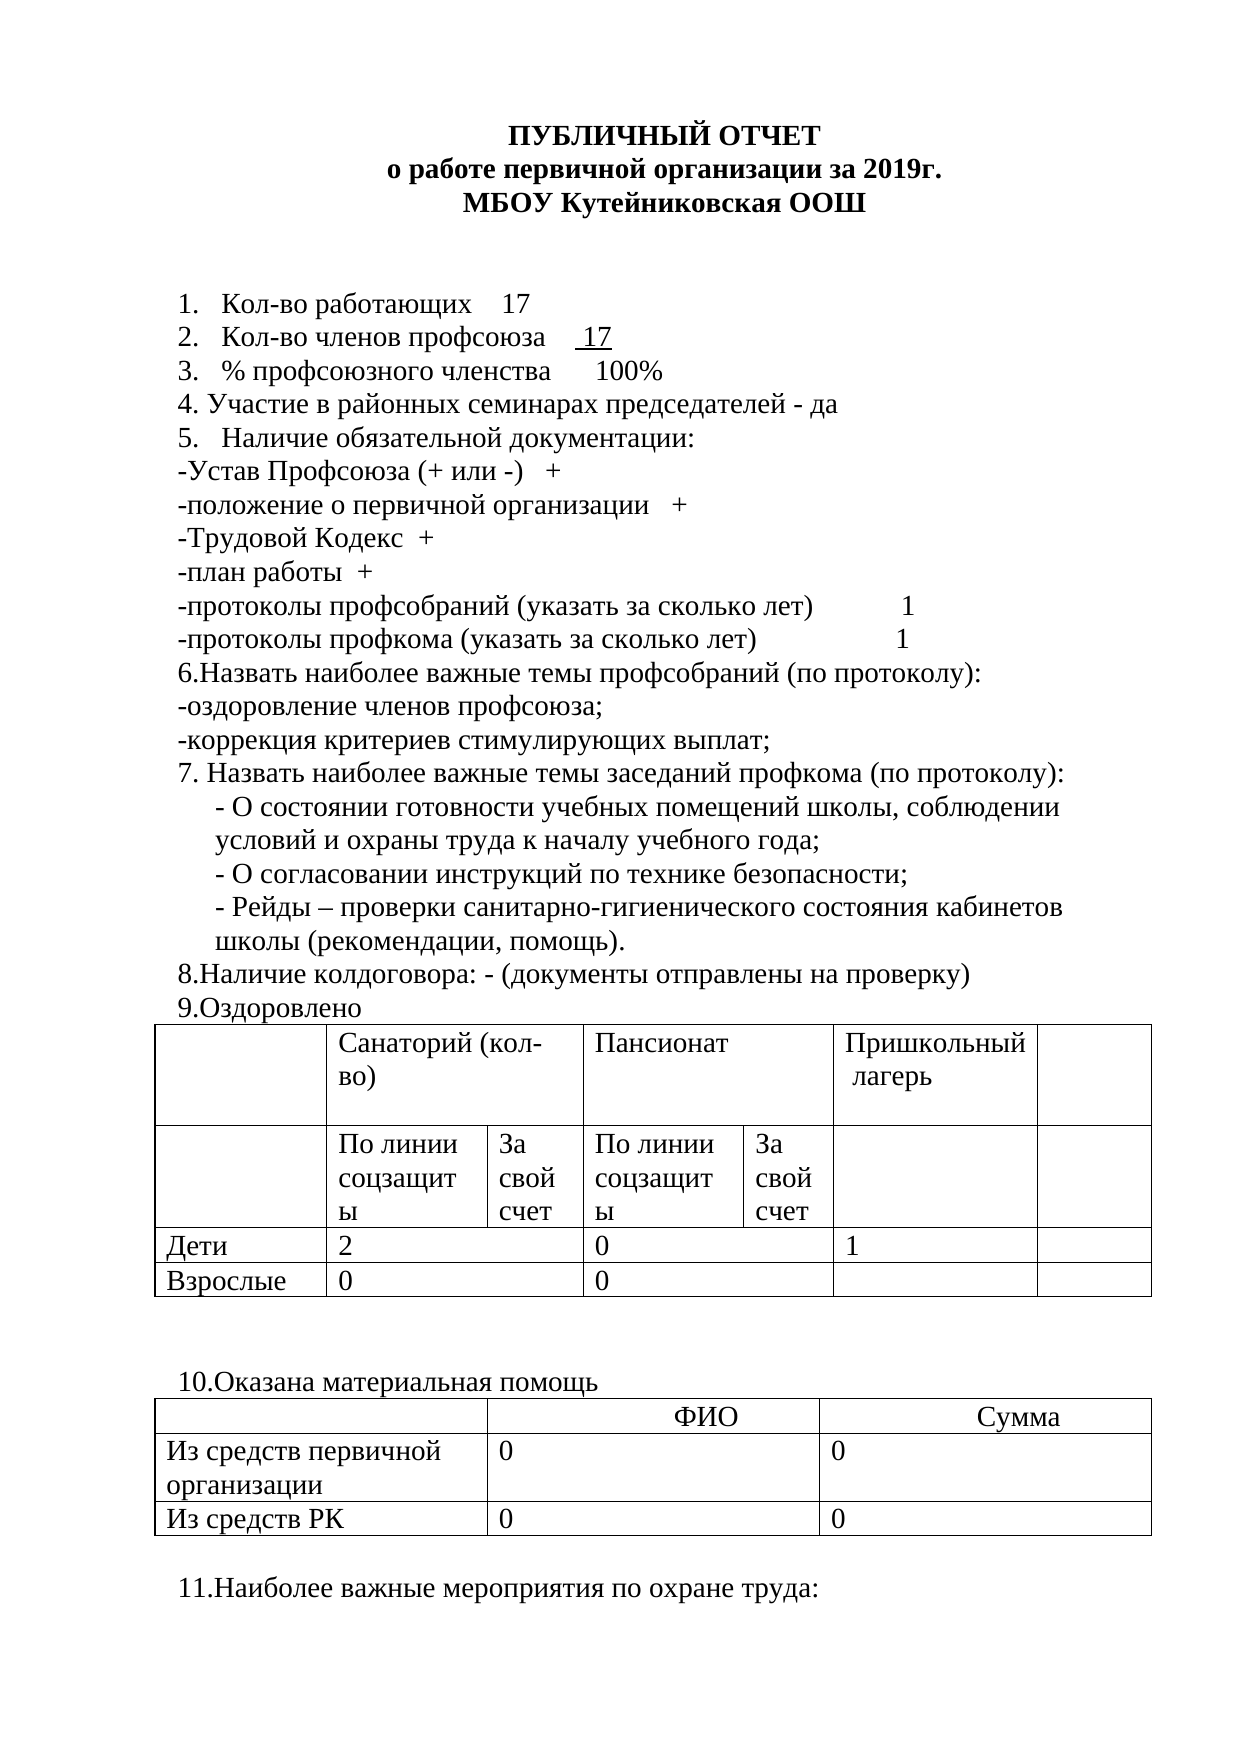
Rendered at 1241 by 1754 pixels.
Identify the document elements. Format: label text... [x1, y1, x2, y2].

text 4. Участие в районных семинарах председателей - да [177, 386, 1152, 420]
text - Рейды – проверки санитарно-гигиенического состояния кабинетов школы (рекомендации, помощь). [215, 889, 1152, 957]
table_cell По линии соцзащиты [327, 1126, 487, 1227]
table_cell [1038, 1228, 1151, 1262]
table_header [156, 1025, 326, 1125]
text МБОУ Кутейниковская ООШ [177, 185, 1152, 219]
table_header Пришкольный лагерь [834, 1025, 1037, 1125]
text 6.Назвать наиболее важные темы профсобраний (по протоколу): [177, 655, 1152, 688]
table_cell [834, 1263, 856, 1296]
text -Трудовой Кодекс + [177, 521, 1152, 554]
table_cell 2 [327, 1228, 583, 1262]
text ПУБЛИЧНЫЙ ОТЧЕТ [177, 118, 1152, 152]
table_cell За свой счет [488, 1126, 583, 1227]
text -коррекция критериев стимулирующих выплат; [177, 722, 1152, 755]
table_header [156, 1399, 487, 1432]
text 2. Кол-во членов профсоюза 17 [177, 319, 1152, 353]
text 10.Оказана материальная помощь [177, 1364, 1152, 1398]
table_cell Из средств РК [156, 1502, 487, 1535]
table_cell Из средств первичной организации [156, 1434, 487, 1501]
table_cell За свой счет [744, 1126, 833, 1227]
text -оздоровление членов профсоюза; [177, 688, 1152, 722]
table_cell [1141, 1263, 1151, 1296]
text 5. Наличие обязательной документации: [177, 420, 1152, 453]
text 1. Кол-во работающих 17 [177, 286, 1152, 319]
text -протоколы профкома (указать за сколько лет) 1 [177, 621, 1152, 655]
table_cell [1038, 1263, 1060, 1296]
text 3. % профсоюзного членства 100% [177, 353, 1152, 386]
table_header Сумма [820, 1399, 1151, 1432]
table_cell [1026, 1263, 1037, 1296]
table_cell [834, 1126, 1037, 1227]
table_cell 0 [820, 1434, 1151, 1501]
table_cell 1 [834, 1228, 1037, 1262]
text -протоколы профсобраний (указать за сколько лет) 1 [177, 588, 1152, 621]
text -план работы + [177, 554, 1152, 588]
table_cell По линии соцзащиты [584, 1126, 743, 1227]
table_cell 0 [488, 1434, 819, 1501]
text -Устав Профсоюза (+ или -) + [177, 453, 1152, 487]
text 11.Наиболее важные мероприятия по охране труда: [177, 1570, 1152, 1603]
table_cell Дети [156, 1228, 326, 1262]
text о работе первичной организации за 2019г. [177, 152, 1152, 185]
text - О согласовании инструкций по технике безопасности; [215, 856, 1152, 889]
text 8.Наличие колдоговора: - (документы отправлены на проверку) [177, 957, 1231, 990]
table_cell 0 [488, 1502, 819, 1535]
table_header [1038, 1025, 1151, 1125]
table_cell [156, 1126, 326, 1227]
table_cell 0 [820, 1502, 1151, 1535]
text -положение о первичной организации + [177, 487, 1152, 521]
text - О состоянии готовности учебных помещений школы, соблюдении условий и охраны труда к началу учебного года; [215, 789, 1152, 856]
text 7. Назвать наиболее важные темы заседаний профкома (по протоколу): [177, 755, 1152, 789]
table_header Пансионат [584, 1025, 833, 1125]
table_cell [1038, 1126, 1151, 1227]
table_header Санаторий (кол-во) [327, 1025, 583, 1125]
table_header ФИО [488, 1399, 819, 1432]
table_cell 0 [584, 1228, 833, 1262]
text 9.Оздоровлено [177, 990, 1152, 1024]
